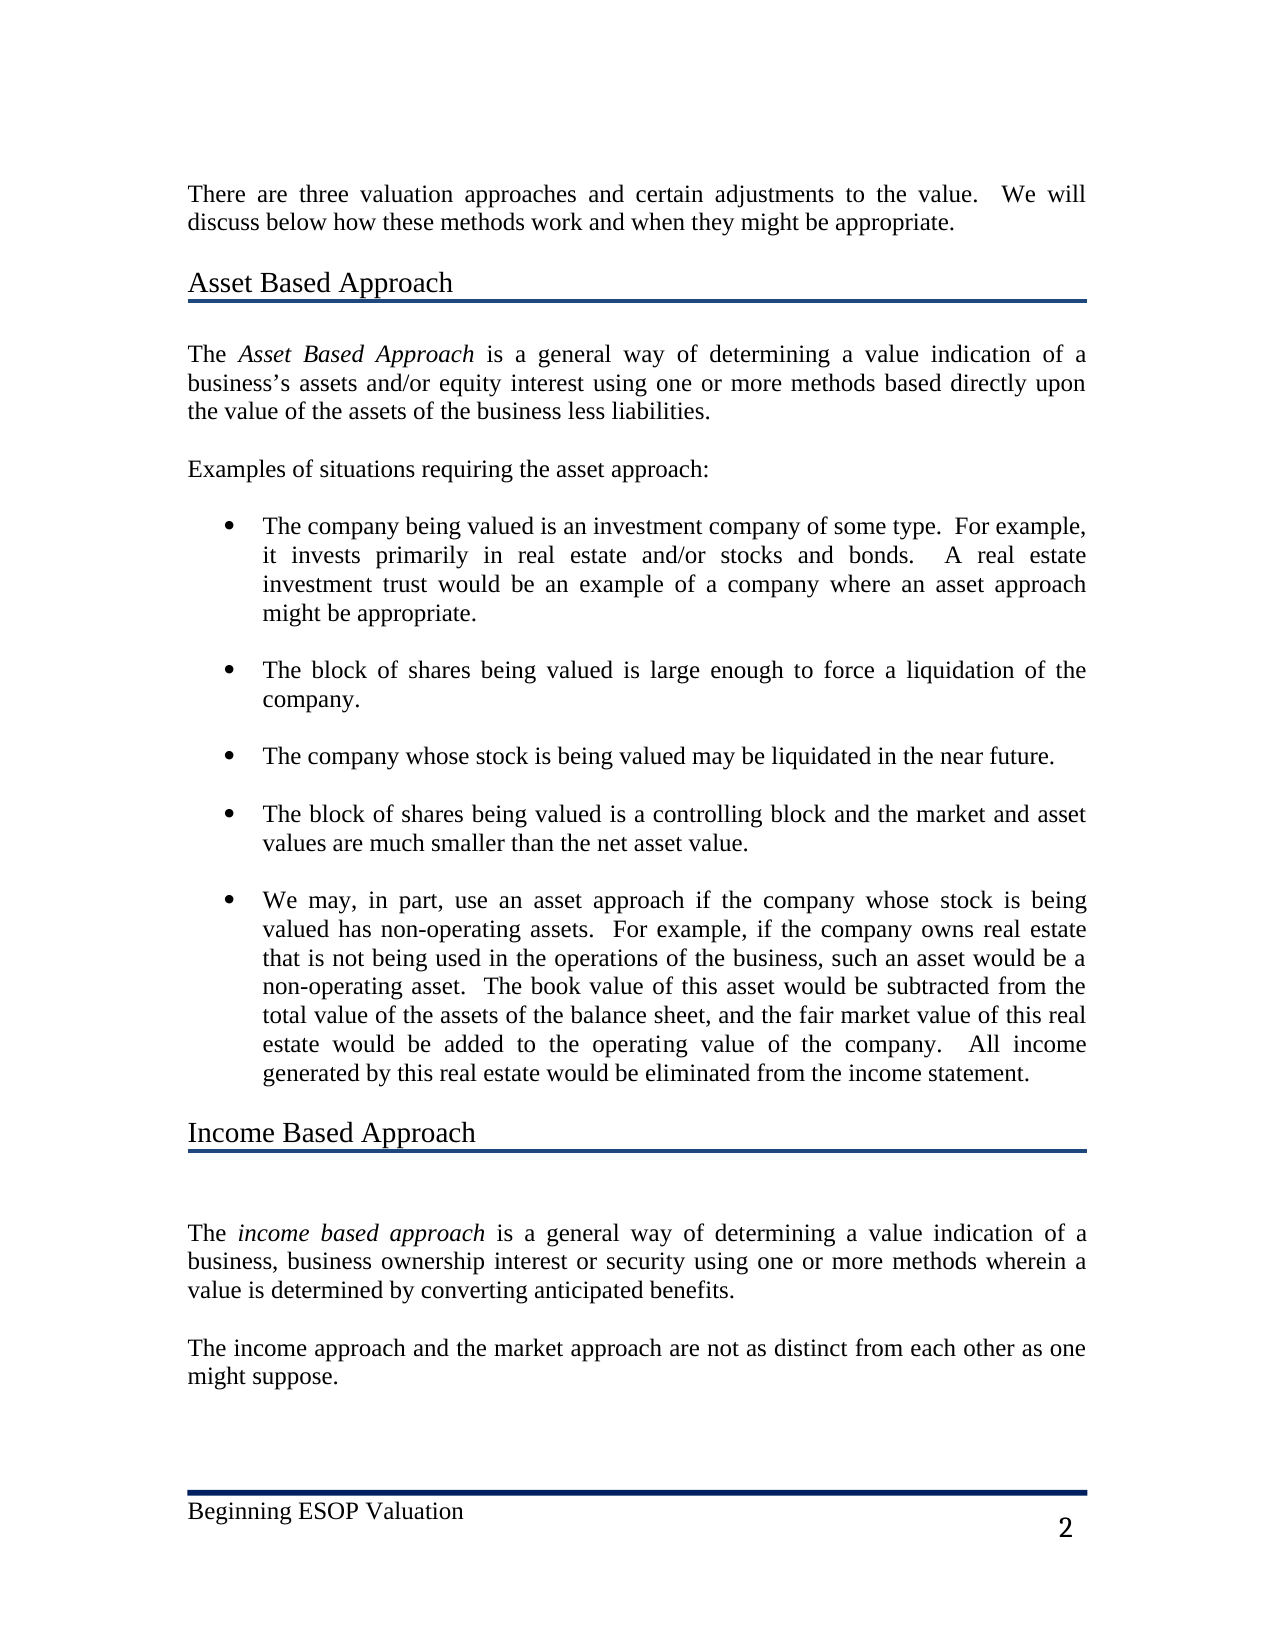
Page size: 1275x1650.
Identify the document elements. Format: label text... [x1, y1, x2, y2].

list The block of shares being valued is large enough to force a liquidation of the company. [225, 655, 1087, 713]
text Examples of situations requiring the asset approach: [187, 454, 1087, 483]
list The block of shares being valued is a controlling block and the market and asset values are much smaller than the net asset value. [225, 799, 1087, 856]
list The company whose stock is being valued may be liquidated in the near future. [225, 741, 1087, 770]
text Asset Based Approach [187, 236, 1087, 298]
list The company being valued is an investment company of some type. For example, it invests primarily in real estate and/or stocks and bonds. A real estate investment trust would be an example of a company where an asset approach might be appropriate. [225, 511, 1087, 626]
text Income Based Approach [187, 1115, 1087, 1149]
text The Asset Based Approach is a general way of determining a value indication of a business’s assets and/or equity interest using one or more methods based directly upon the value of the assets of the business less liabilities. [187, 339, 1087, 425]
text There are three valuation approaches and certain adjustments to the value. We will discuss below how these methods work and when they might be appropriate. [187, 179, 1087, 236]
list We may, in part, use an asset approach if the company whose stock is being valued has non-operating assets. For example, if the company owns real estate that is not being used in the operations of the business, such an asset would be a non-operating asset. The book value of this asset would be subtracted from the total value of the assets of the balance sheet, and the fair market value of this real estate would be added to the operating value of the company. All income generated by this real estate would be eliminated from the income statement. [225, 885, 1087, 1086]
text The income approach and the market approach are not as distinct from each other as one might suppose. [187, 1333, 1087, 1390]
text The income based approach is a general way of determining a value indication of a business, business ownership interest or security using one or more methods wherein a value is determined by converting anticipated benefits. [187, 1218, 1087, 1304]
